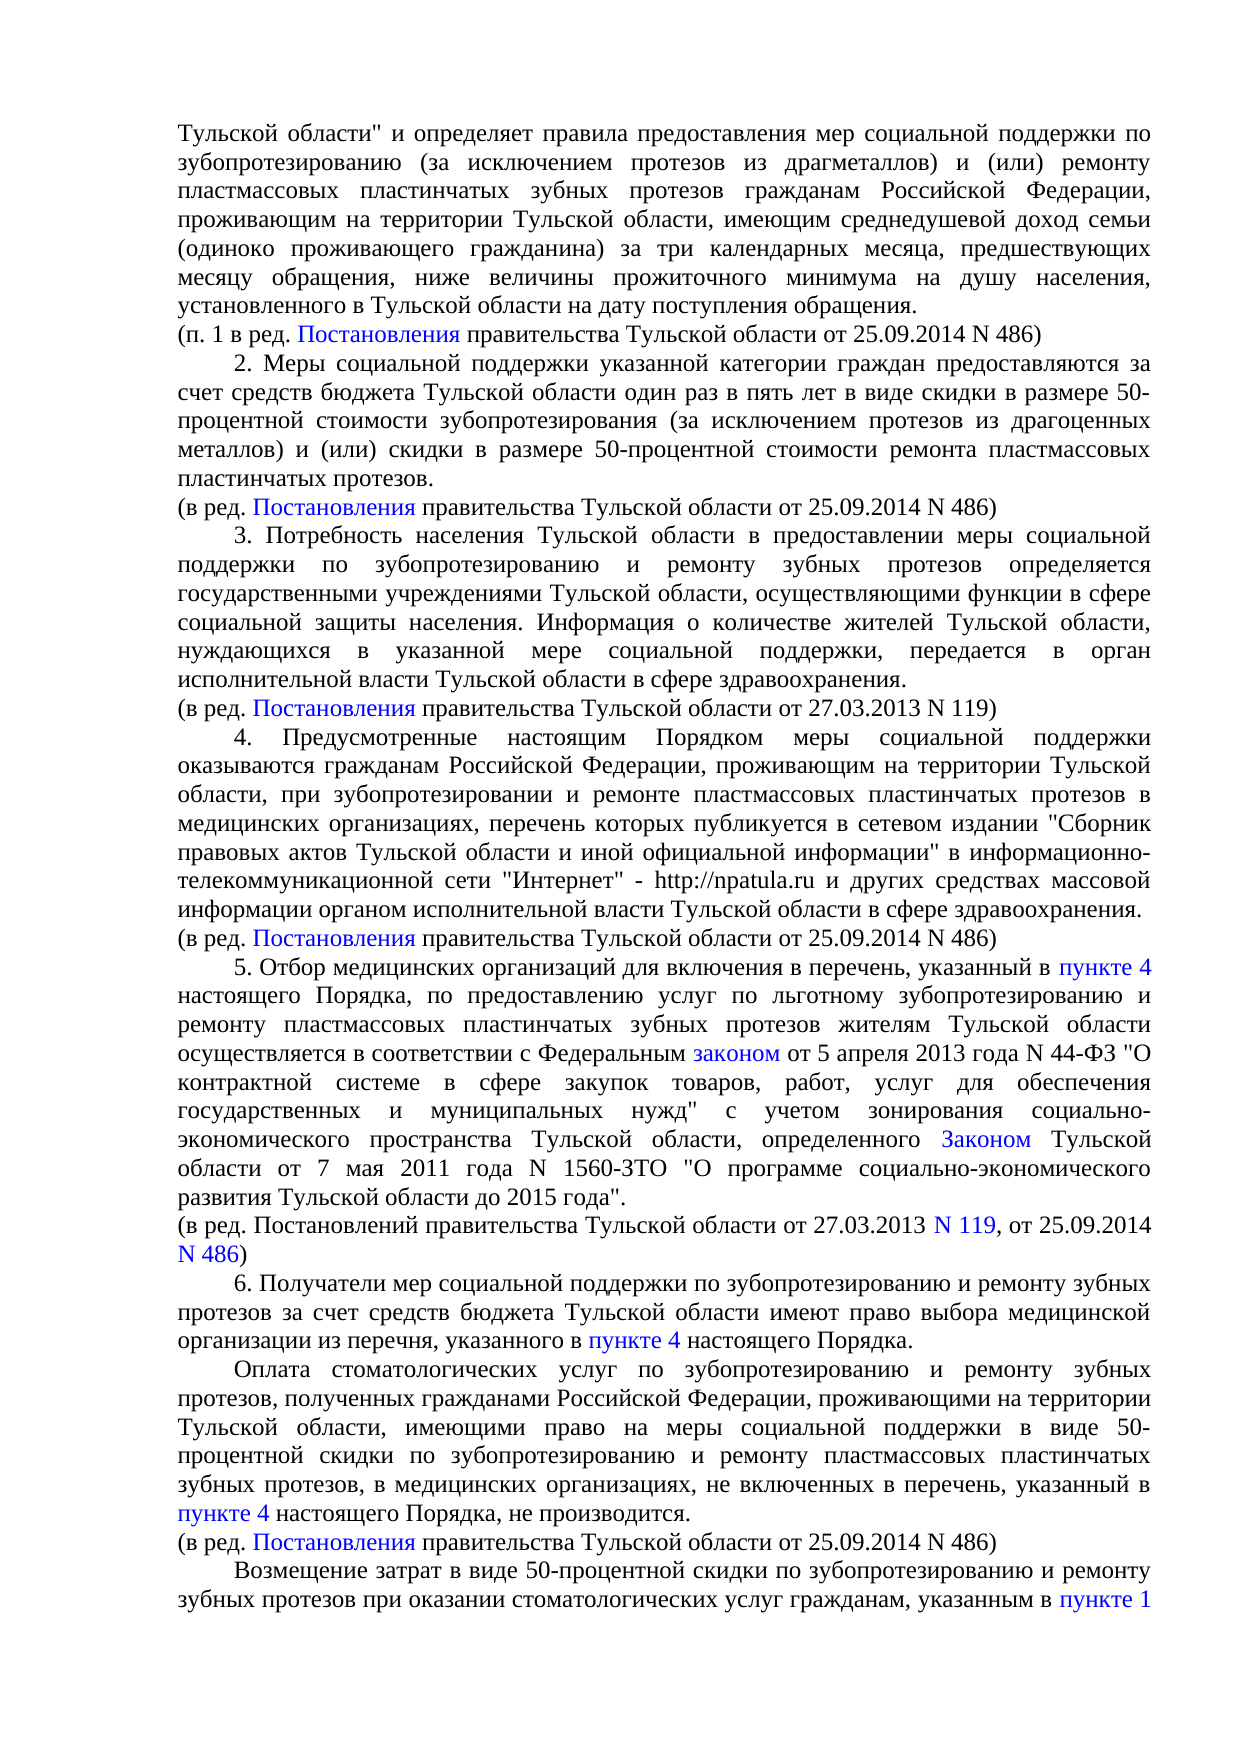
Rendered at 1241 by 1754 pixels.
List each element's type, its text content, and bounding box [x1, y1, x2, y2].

text Оплата стоматологических услуг по зубопротезированию и ремонту зубных протезов, полученных гражданами Российской Федерации, проживающими на территории Тульской области, имеющими право на меры социальной поддержки в виде 50-процентной скидки по зубопротезированию и ремонту пластмассовых пластинчатых зубных протезов, в медицинских организациях, не включенных в перечень, указанный в пункте 4 настоящего Порядка, не производится. [177, 1354, 1152, 1527]
text (в ред. Постановлений правительства Тульской области от 27.03.2013 N 119, от 25.09.2014 N 486) [177, 1211, 1152, 1268]
text (п. 1 в ред. Постановления правительства Тульской области от 25.09.2014 N 486) [177, 319, 1152, 348]
text 4. Предусмотренные настоящим Порядком меры социальной поддержки оказываются гражданам Российской Федерации, проживающим на территории Тульской области, при зубопротезировании и ремонте пластмассовых пластинчатых протезов в медицинских организациях, перечень которых публикуется в сетевом издании "Сборник правовых актов Тульской области и иной официальной информации" в информационно-телекоммуникационной сети "Интернет" - http://npatula.ru и других средствах массовой информации органом исполнительной власти Тульской области в сфере здравоохранения. [177, 722, 1152, 923]
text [177, 1556, 1152, 1613]
text (в ред. Постановления правительства Тульской области от 25.09.2014 N 486) [177, 1527, 1152, 1556]
text (в ред. Постановления правительства Тульской области от 25.09.2014 N 486) [177, 492, 1152, 521]
text 2. Меры социальной поддержки указанной категории граждан предоставляются за счет средств бюджета Тульской области один раз в пять лет в виде скидки в размере 50-процентной стоимости зубопротезирования (за исключением протезов из драгоценных металлов) и (или) скидки в размере 50-процентной стоимости ремонта пластмассовых пластинчатых протезов. [177, 348, 1152, 492]
text (в ред. Постановления правительства Тульской области от 27.03.2013 N 119) [177, 693, 1152, 722]
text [177, 118, 1152, 319]
text (в ред. Постановления правительства Тульской области от 25.09.2014 N 486) [177, 923, 1152, 952]
text 6. Получатели мер социальной поддержки по зубопротезированию и ремонту зубных протезов за счет средств бюджета Тульской области имеют право выбора медицинской организации из перечня, указанного в пункте 4 настоящего Порядка. [177, 1268, 1152, 1354]
text 3. Потребность населения Тульской области в предоставлении меры социальной поддержки по зубопротезированию и ремонту зубных протезов определяется государственными учреждениями Тульской области, осуществляющими функции в сфере социальной защиты населения. Информация о количестве жителей Тульской области, нуждающихся в указанной мере социальной поддержки, передается в орган исполнительной власти Тульской области в сфере здравоохранения. [177, 521, 1152, 693]
text 5. Отбор медицинских организаций для включения в перечень, указанный в пункте 4 настоящего Порядка, по предоставлению услуг по льготному зубопротезированию и ремонту пластмассовых пластинчатых зубных протезов жителям Тульской области осуществляется в соответствии с Федеральным законом от 5 апреля 2013 года N 44-ФЗ "О контрактной системе в сфере закупок товаров, работ, услуг для обеспечения государственных и муниципальных нужд" с учетом зонирования социально-экономического пространства Тульской области, определенного Законом Тульской области от 7 мая 2011 года N 1560-ЗТО "О программе социально-экономического развития Тульской области до 2015 года". [177, 952, 1152, 1211]
